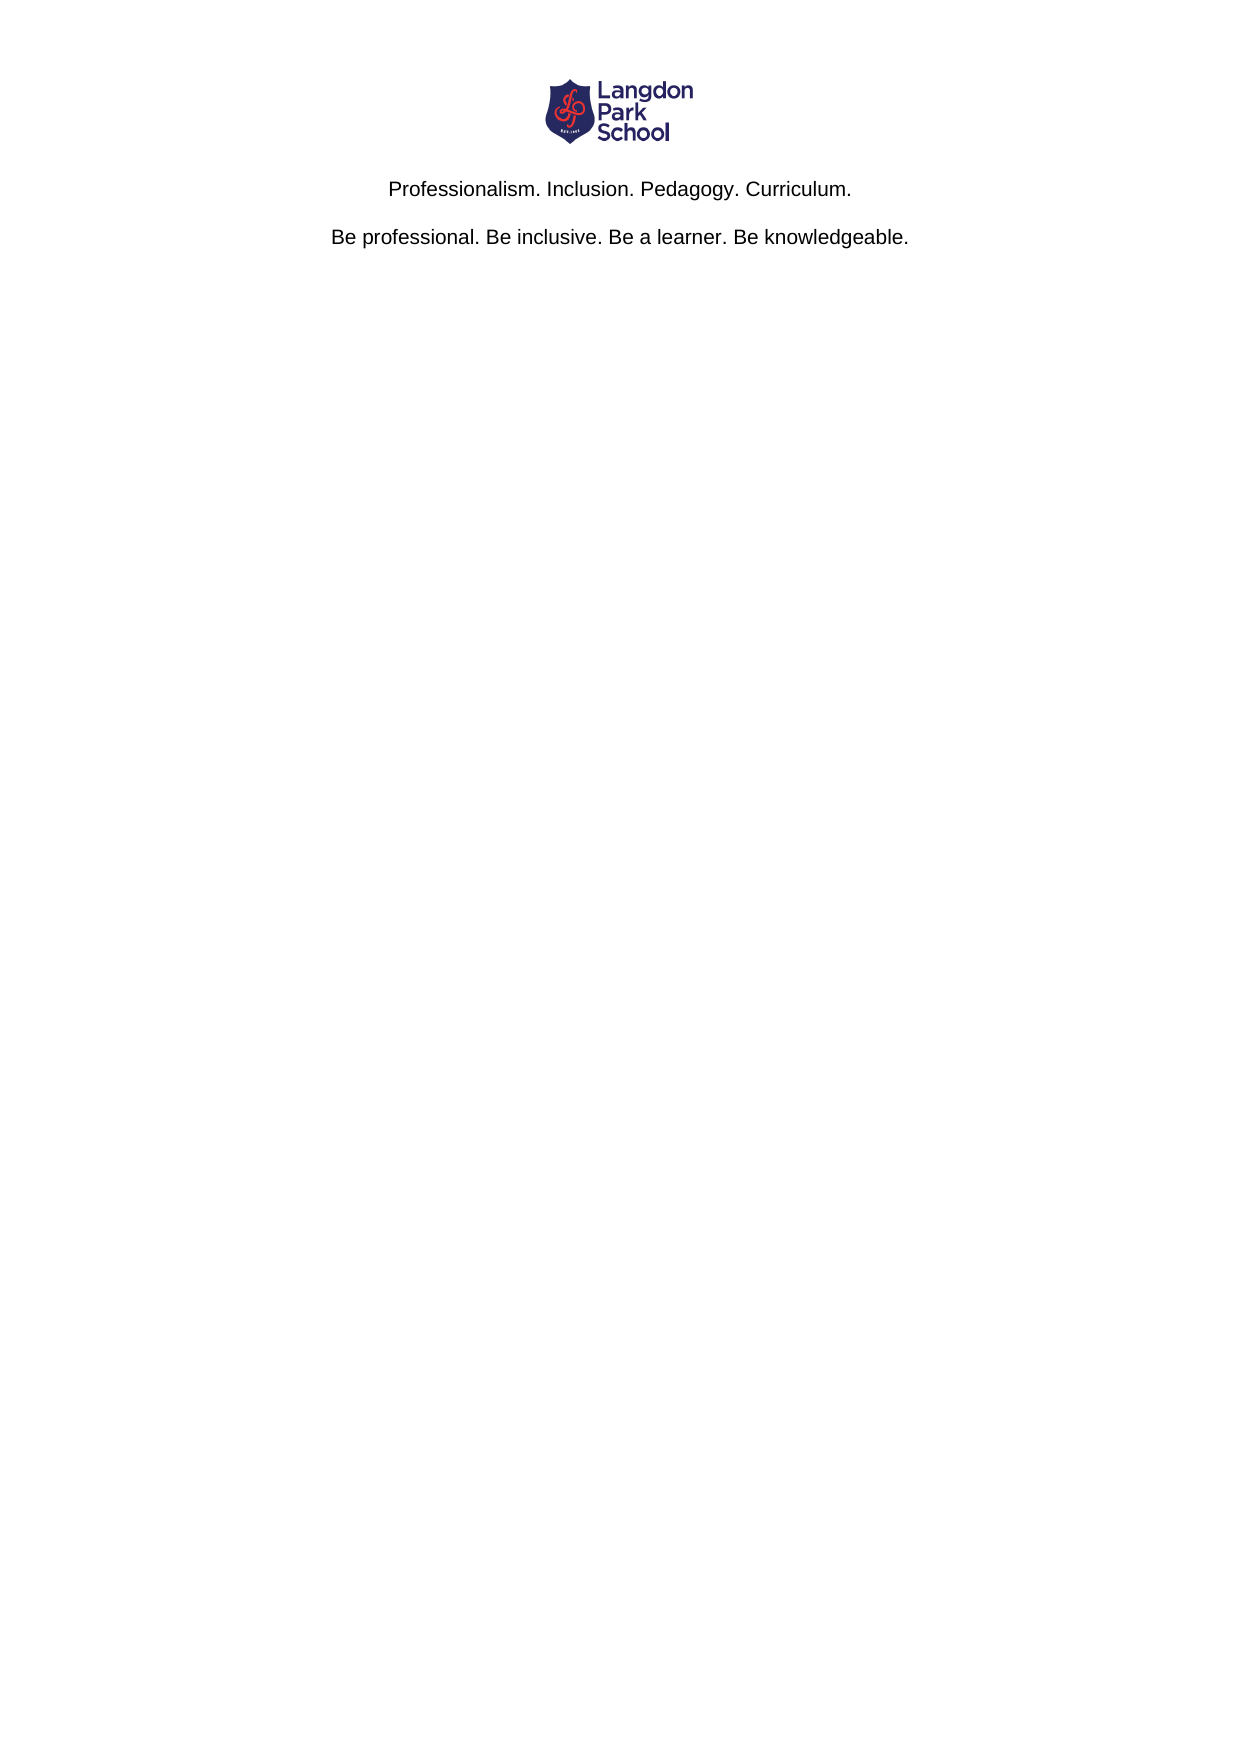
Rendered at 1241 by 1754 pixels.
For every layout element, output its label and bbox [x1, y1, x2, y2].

picture [541, 73, 699, 152]
